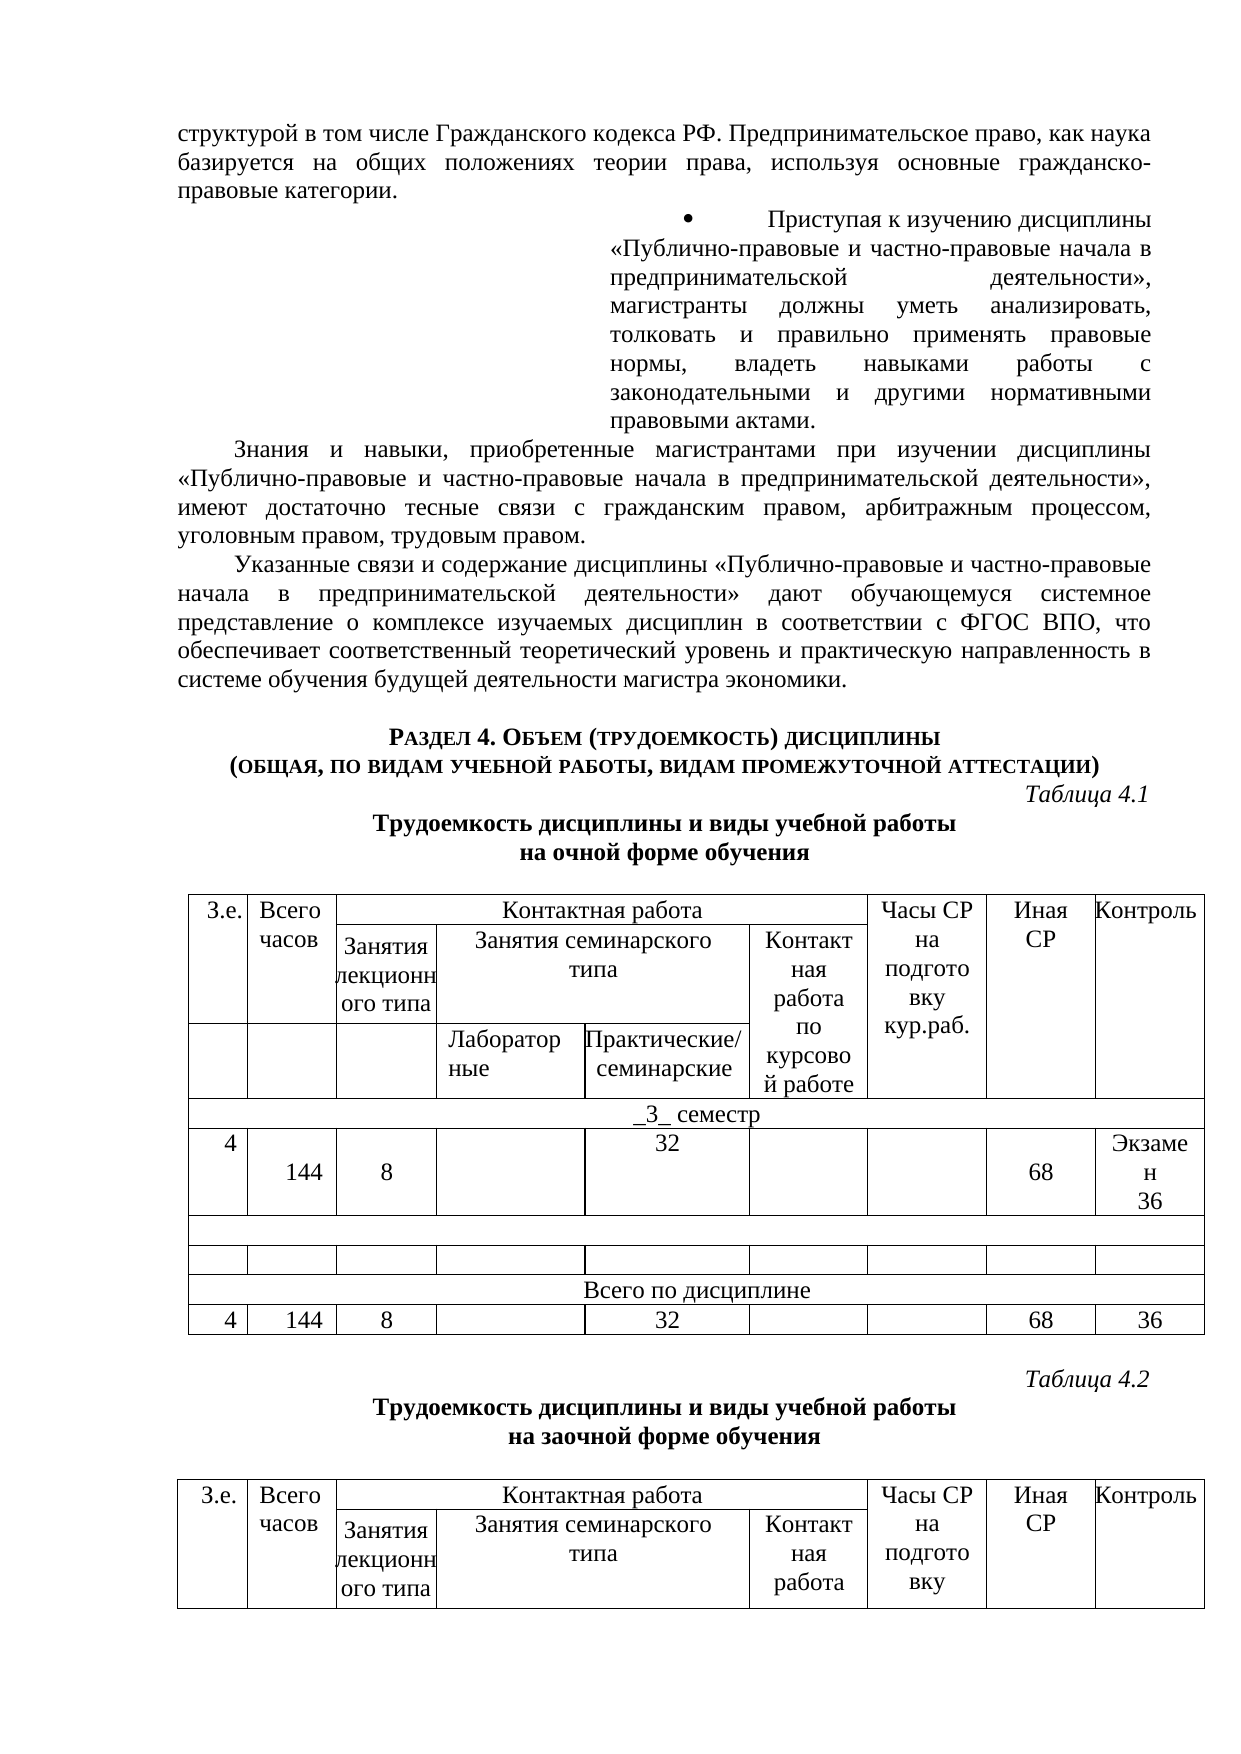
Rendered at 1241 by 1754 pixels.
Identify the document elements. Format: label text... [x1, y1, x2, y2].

table_header Часы СР на подготовку кур.раб. [868, 895, 986, 1098]
text на очной форме обучения [177, 837, 1152, 866]
table_cell [868, 1129, 986, 1215]
table_cell 68 [987, 1129, 1095, 1215]
table_cell [586, 1246, 749, 1274]
table_cell Экзамен 36 [1096, 1129, 1204, 1215]
text на заочной форме обучения [177, 1421, 1152, 1450]
table_header Контактная работа [337, 1480, 867, 1508]
table_header З.е. [178, 1480, 247, 1608]
table_cell [189, 1216, 1204, 1244]
table_header Контроль [1096, 1480, 1204, 1608]
table_header Контроль [1096, 895, 1204, 1098]
table_header Иная СР [987, 895, 1095, 1098]
table_cell 144 [248, 1129, 336, 1215]
table_cell [337, 1246, 436, 1274]
table_cell [750, 1305, 867, 1334]
table_cell Занятия семинарского типа [437, 1510, 749, 1608]
table_cell Занятия семинарского типа [437, 925, 749, 1023]
table_cell [189, 1246, 247, 1274]
table_cell 68 [987, 1305, 1095, 1334]
table_cell Занятия лекционного типа [337, 1510, 436, 1608]
table_header Часы СР на подготовку кур.раб. [868, 1480, 986, 1608]
text Указанные связи и содержание дисциплины «Публично-правовые и частно-правовые начала в предпринимательской деятельности» дают обучающемуся системное представление о комплексе изучаемых дисциплин в соответствии с ФГОС ВПО, что обеспечивает соответственный теоретический уровень и практическую направленность в системе обучения будущей деятельности магистра экономики. [177, 549, 1152, 693]
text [177, 118, 1152, 204]
table_cell [189, 1024, 247, 1098]
text (общая, по видам учебной работы, видам промежуточной аттестации) [177, 751, 1152, 779]
table_cell 144 [248, 1305, 336, 1334]
table_cell 8 [337, 1305, 436, 1334]
text Таблица 4.2 [177, 1364, 1152, 1392]
table_header З.е. [189, 895, 247, 1023]
table_cell [337, 1024, 436, 1098]
table_cell 32 [586, 1129, 749, 1215]
text Трудоемкость дисциплины и виды учебной работы [177, 808, 1152, 837]
table_cell Лабораторные [437, 1024, 584, 1098]
table_cell [1096, 1246, 1204, 1274]
text Приступая к изучению дисциплины «Публично-правовые и частно-правовые начала в предпринимательской деятельности», магистранты должны уметь анализировать, толковать и правильно применять правовые нормы, владеть навыками работы с законодательными и другими нормативными правовыми актами. [610, 204, 1152, 434]
text Знания и навыки, приобретенные магистрантами при изучении дисциплины «Публично-правовые и частно-правовые начала в предпринимательской деятельности», имеют достаточно тесные связи с гражданским правом, арбитражным процессом, уголовным правом, трудовым правом. [177, 434, 1152, 549]
text Раздел 4. Объем (трудоемкость) дисциплины [177, 722, 1152, 751]
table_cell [750, 1510, 867, 1608]
table_header Контактная работа [337, 895, 867, 924]
table_cell Практические/ семинарские [586, 1024, 749, 1098]
table_cell 4 [189, 1305, 247, 1334]
table_cell 4 [189, 1129, 247, 1215]
table_cell [868, 1246, 986, 1274]
table_cell Всего по дисциплине [189, 1275, 1204, 1304]
table_cell 36 [1096, 1305, 1204, 1334]
table_cell [437, 1246, 584, 1274]
table_cell [750, 1129, 867, 1215]
table_cell 32 [586, 1305, 749, 1334]
table_cell [248, 1024, 336, 1098]
table_header Всего часов [248, 895, 336, 1023]
table_cell _3_ семестр [189, 1099, 1204, 1127]
table_cell [868, 1305, 986, 1334]
table_cell [987, 1246, 1095, 1274]
table_cell [750, 1246, 867, 1274]
table_header Иная СР [987, 1480, 1095, 1608]
table_cell [437, 1305, 584, 1334]
table_cell Контактная работа по курсовой работе [750, 925, 867, 1098]
table_cell [437, 1129, 584, 1215]
table_cell [248, 1246, 336, 1274]
text Таблица 4.1 [177, 779, 1152, 808]
text Трудоемкость дисциплины и виды учебной работы [177, 1392, 1152, 1421]
table_cell 8 [337, 1129, 436, 1215]
table_header Всего часов [248, 1480, 336, 1608]
table_cell Занятия лекционного типа [337, 925, 436, 1023]
